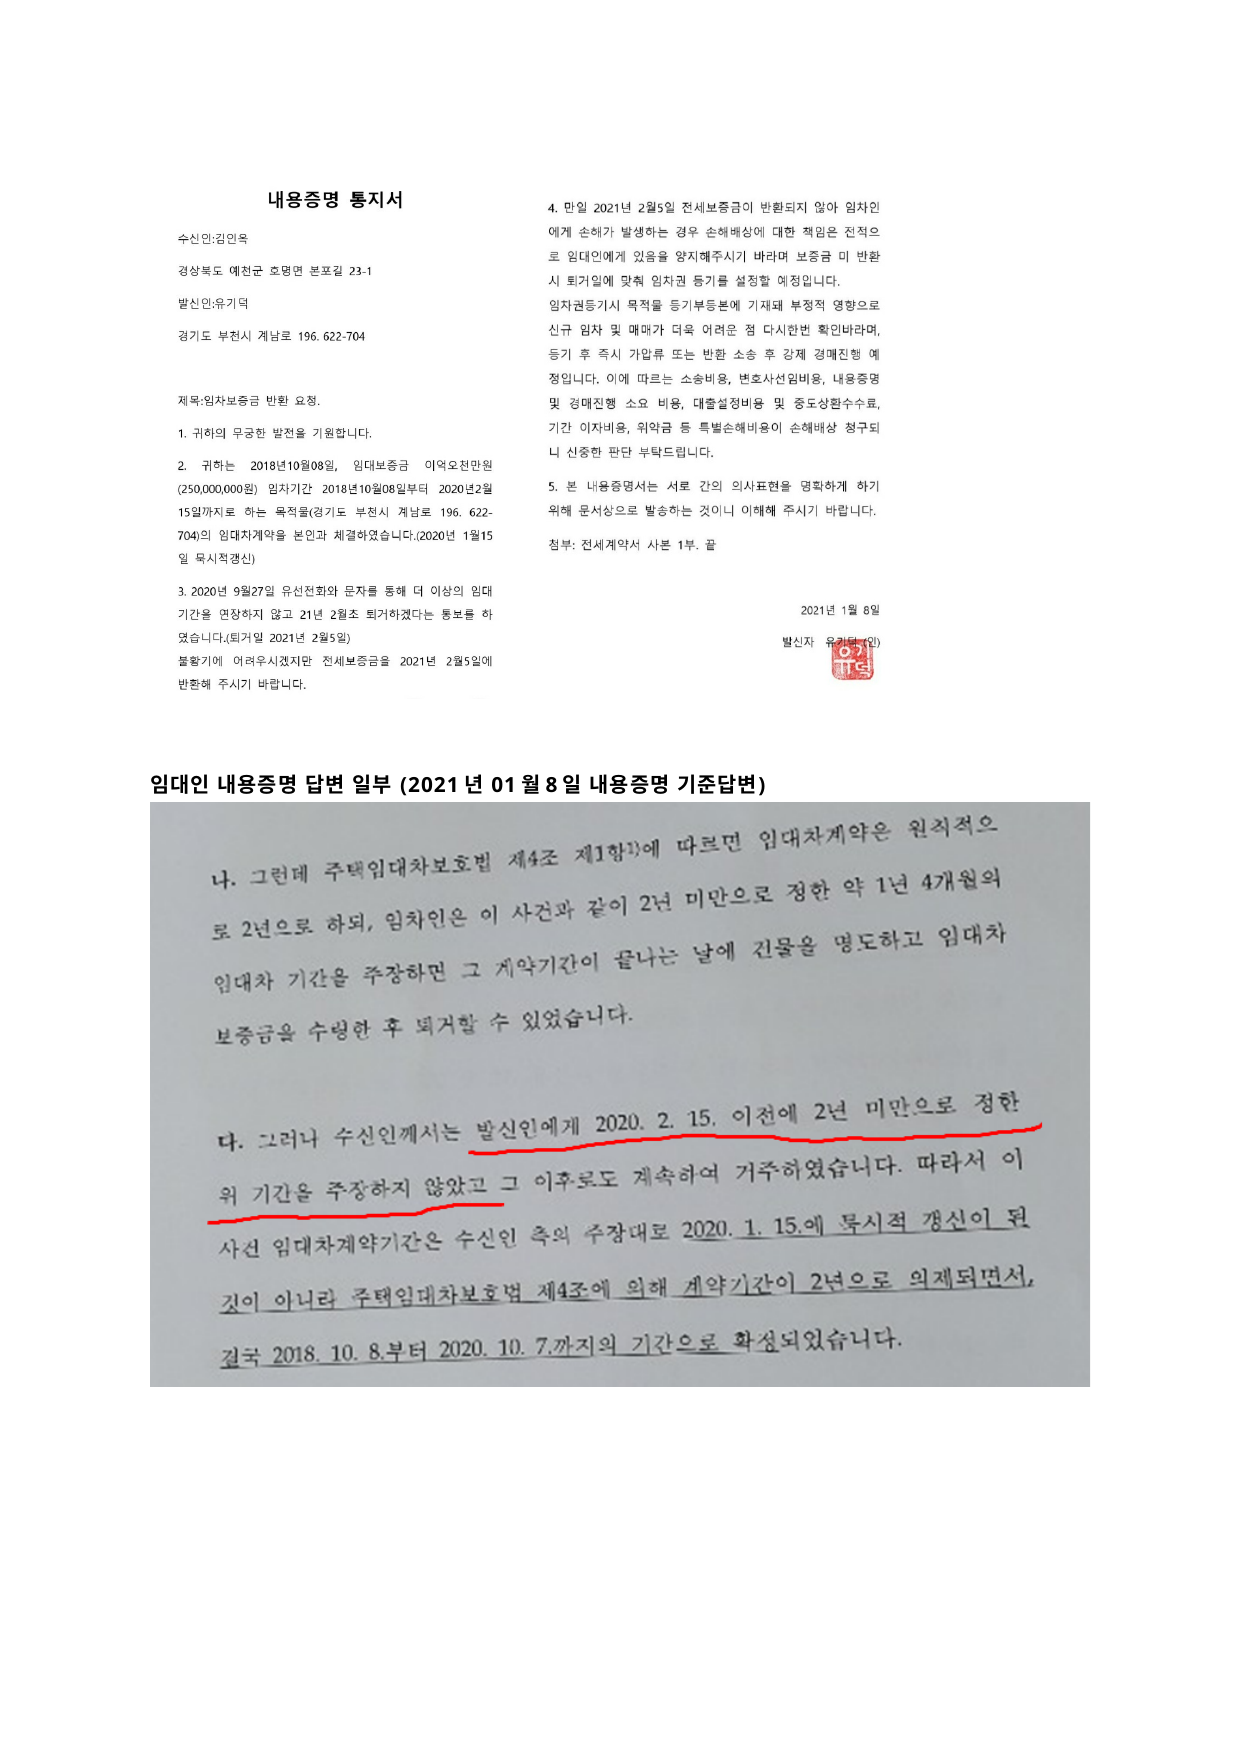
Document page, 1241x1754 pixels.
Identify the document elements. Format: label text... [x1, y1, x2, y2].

picture [150, 177, 908, 699]
picture [150, 802, 1091, 1387]
text 임대인 내용증명 답변 일부 (2021년 01월8일 내용증명 기준답변) [150, 768, 1090, 798]
